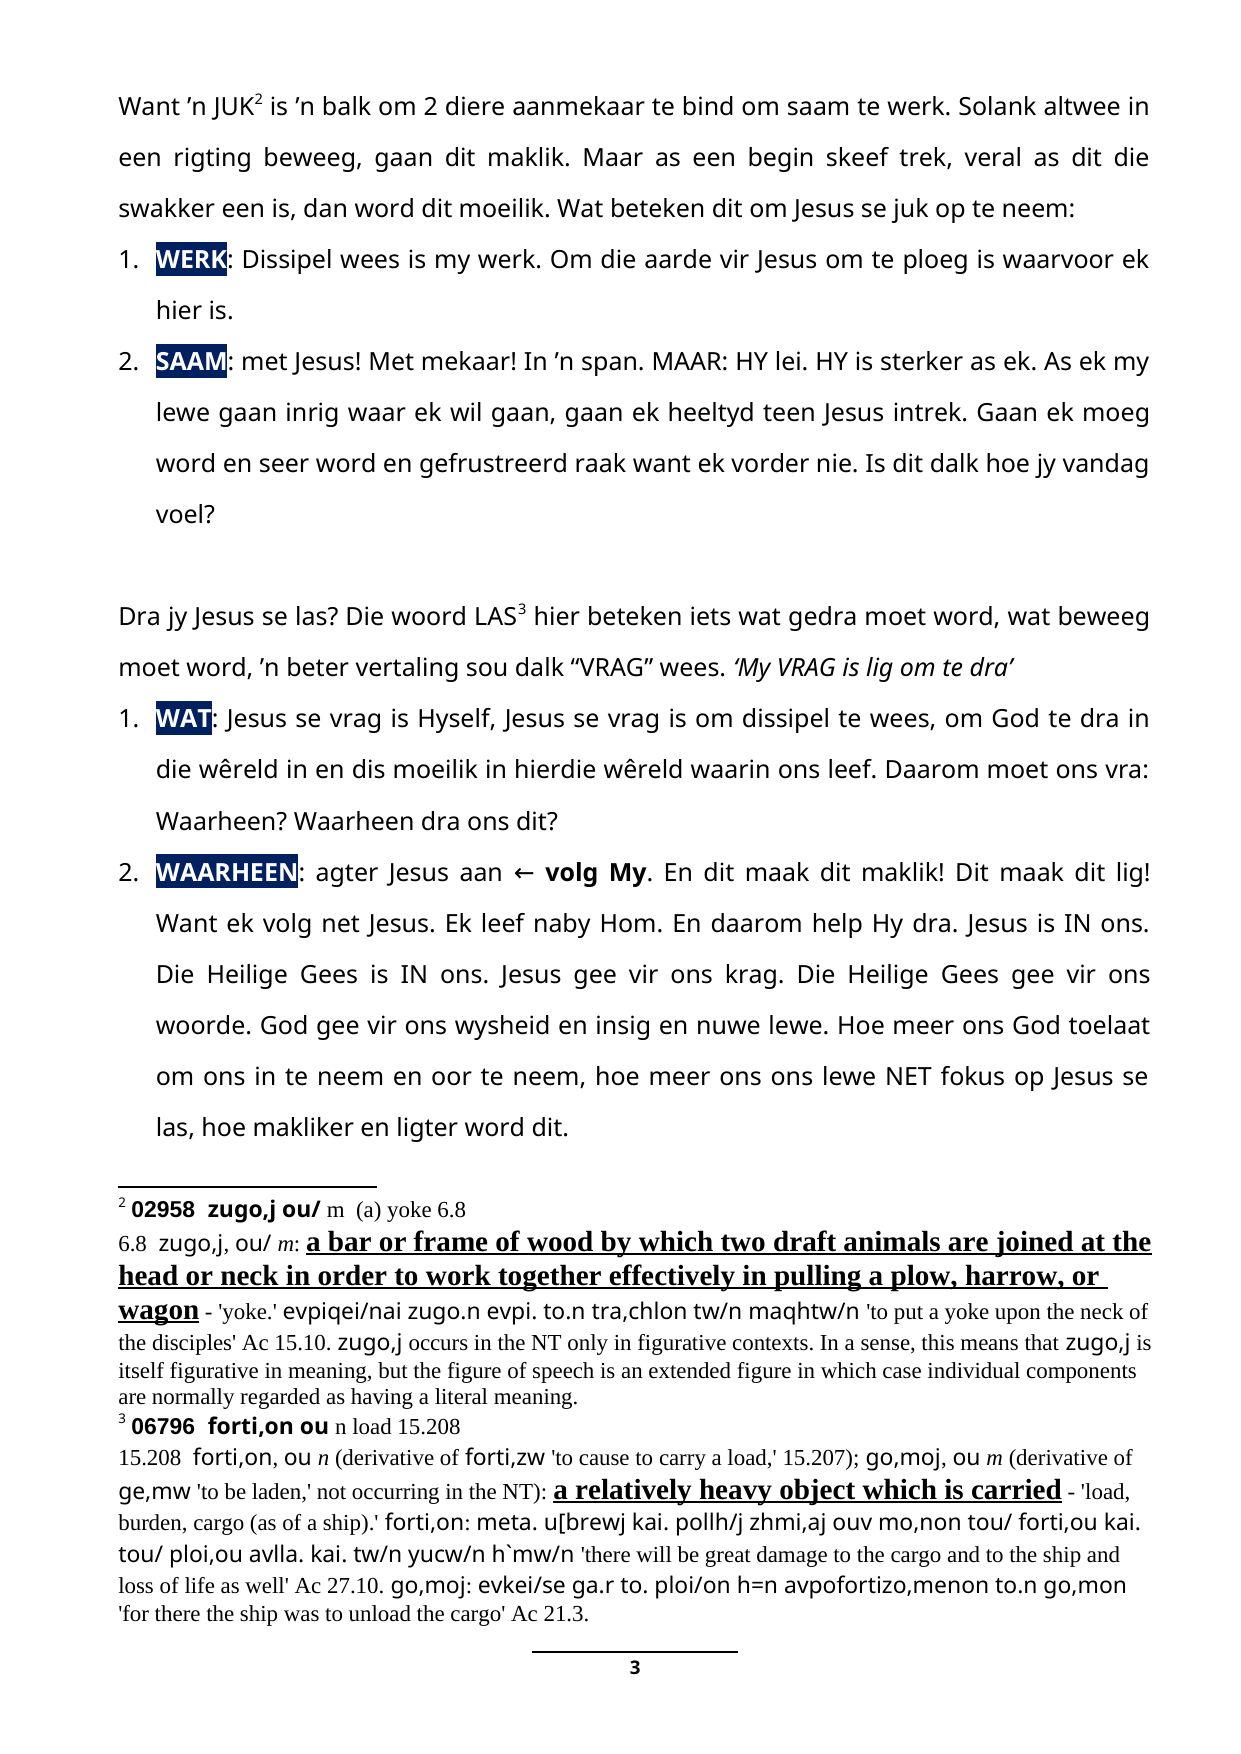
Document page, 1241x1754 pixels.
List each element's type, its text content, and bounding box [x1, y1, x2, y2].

list WAT: Jesus se vrag is Hyself, Jesus se vrag is om dissipel te wees, om God te dra in die wêreld in en dis moeilik in hierdie wêreld waarin ons leef. Daarom moet ons vra: Waarheen? Waarheen dra ons dit? [118, 701, 1152, 837]
list WERK: Dissipel wees is my werk. Om die aarde vir Jesus om te ploeg is waarvoor ek hier is. [118, 242, 1152, 327]
list SAAM: met Jesus! Met mekaar! In ’n span. MAAR: HY lei. HY is sterker as ek. As ek my lewe gaan inrig waar ek wil gaan, gaan ek heeltyd teen Jesus intrek. Gaan ek moeg word en seer word en gefrustreerd raak want ek vorder nie. Is dit dalk hoe jy vandag voel? [118, 344, 1152, 531]
text Dra jy Jesus se las? Die woord LAS hier beteken iets wat gedra moet word, wat beweeg moet word, ’n beter vertaling sou dalk “VRAG” wees. ‘My VRAG is lig om te dra’ [118, 599, 1152, 684]
list WAARHEEN: agter Jesus aan ← volg My. En dit maak dit maklik! Dit maak dit lig! Want ek volg net Jesus. Ek leef naby Hom. En daarom help Hy dra. Jesus is IN ons. Die Heilige Gees is IN ons. Jesus gee vir ons krag. Die Heilige Gees gee vir ons woorde. God gee vir ons wysheid en insig en nuwe lewe. Hoe meer ons God toelaat om ons in te neem en oor te neem, hoe meer ons ons lewe NET fokus op Jesus se las, hoe makliker en ligter word dit. [118, 854, 1152, 1143]
text Want ’n JUK is ’n balk om 2 diere aanmekaar te bind om saam te werk. Solank altwee in een rigting beweeg, gaan dit maklik. Maar as een begin skeef trek, veral as dit die swakker een is, dan word dit moeilik. Wat beteken dit om Jesus se juk op te neem: [118, 89, 1152, 225]
